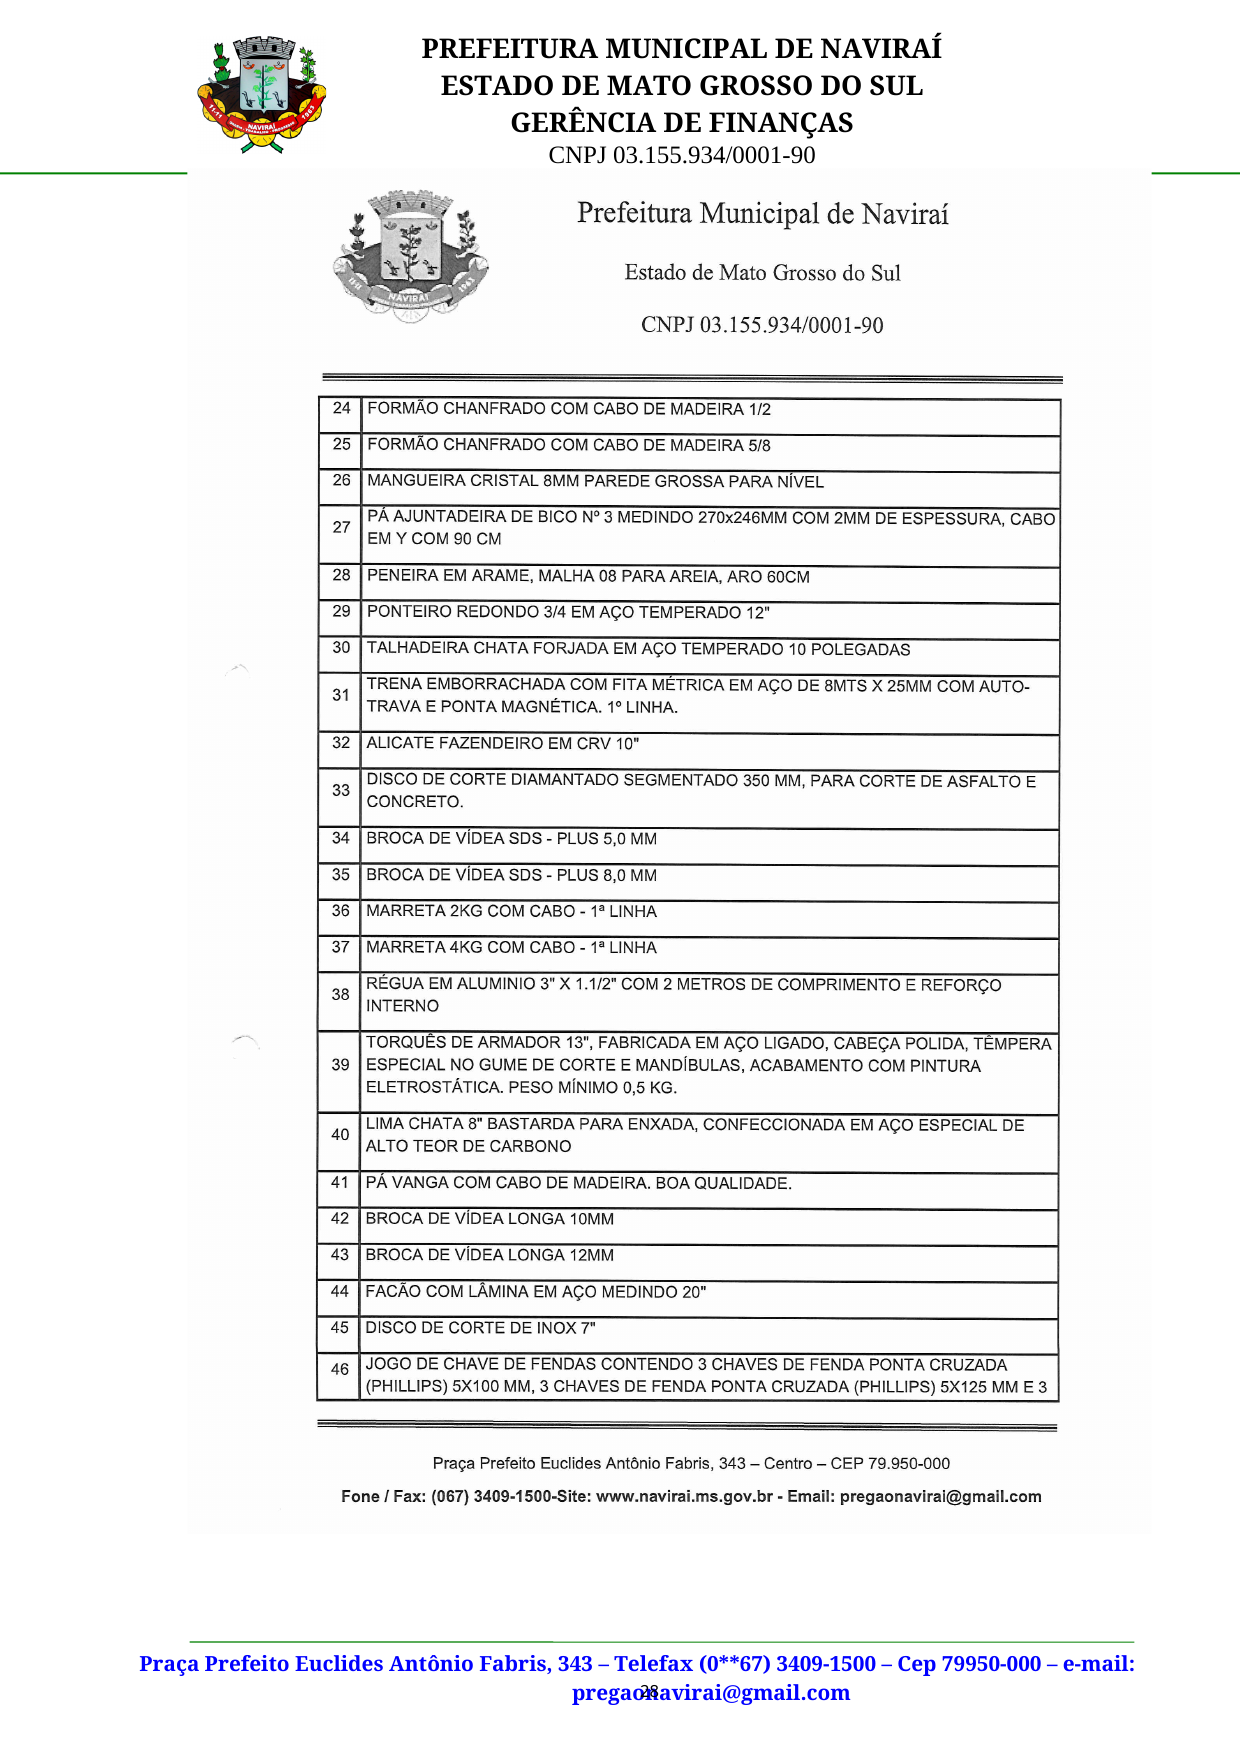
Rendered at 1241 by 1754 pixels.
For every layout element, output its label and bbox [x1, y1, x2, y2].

picture [197, 36, 327, 154]
